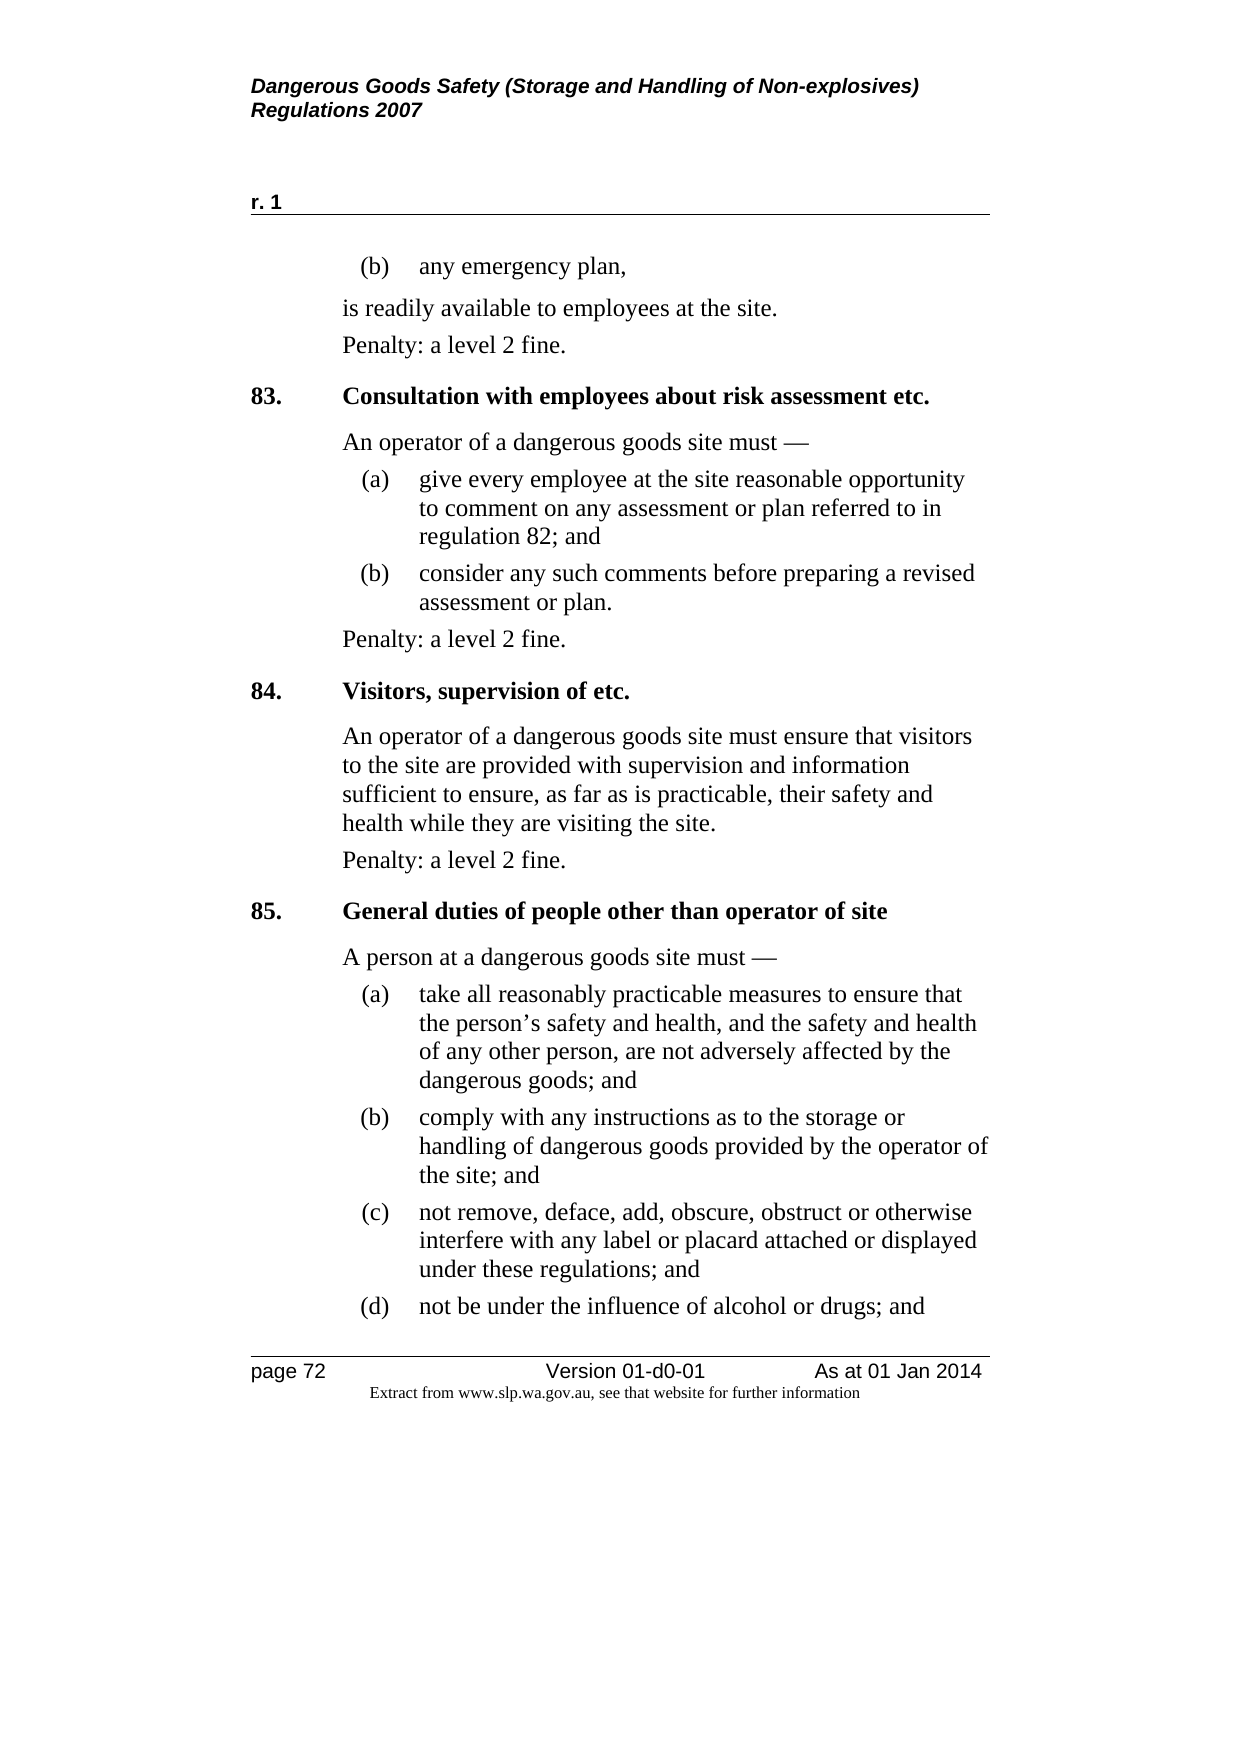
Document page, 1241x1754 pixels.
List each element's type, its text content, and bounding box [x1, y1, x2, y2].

text An operator of a dangerous goods site must ensure that visitors to the site are provided with supervision and information sufficient to ensure, as far as is practicable, their safety and health while they are visiting the site. [251, 721, 990, 836]
text A person at a dangerous goods site must — [251, 942, 990, 971]
subtitle 83. Consultation with employees about risk assessment etc. [251, 381, 990, 410]
text (b) any emergency plan, [251, 251, 990, 280]
text (a) take all reasonably practicable measures to ensure that the person’s safety and health, and the safety and health of any other person, are not adversely affected by the dangerous goods; and [251, 979, 990, 1094]
subtitle 85. General duties of people other than operator of site [251, 896, 990, 925]
text Penalty: a level 2 fine. [251, 845, 990, 873]
text (a) give every employee at the site reasonable opportunity to comment on any assessment or plan referred to in regulation 82; and [251, 464, 990, 550]
text (b) comply with any instructions as to the storage or handling of dangerous goods provided by the operator of the site; and [251, 1102, 990, 1188]
text An operator of a dangerous goods site must — [251, 427, 990, 456]
subtitle 84. Visitors, supervision of etc. [251, 676, 990, 705]
text Penalty: a level 2 fine. [251, 624, 990, 653]
text Penalty: a level 2 fine. [251, 330, 990, 358]
text is readily available to employees at the site. [251, 293, 990, 321]
text (b) consider any such comments before preparing a revised assessment or plan. [251, 558, 990, 616]
text (d) not be under the influence of alcohol or drugs; and [251, 1291, 990, 1320]
text (c) not remove, deface, add, obscure, obstruct or otherwise interfere with any label or placard attached or displayed under these regulations; and [251, 1197, 990, 1283]
